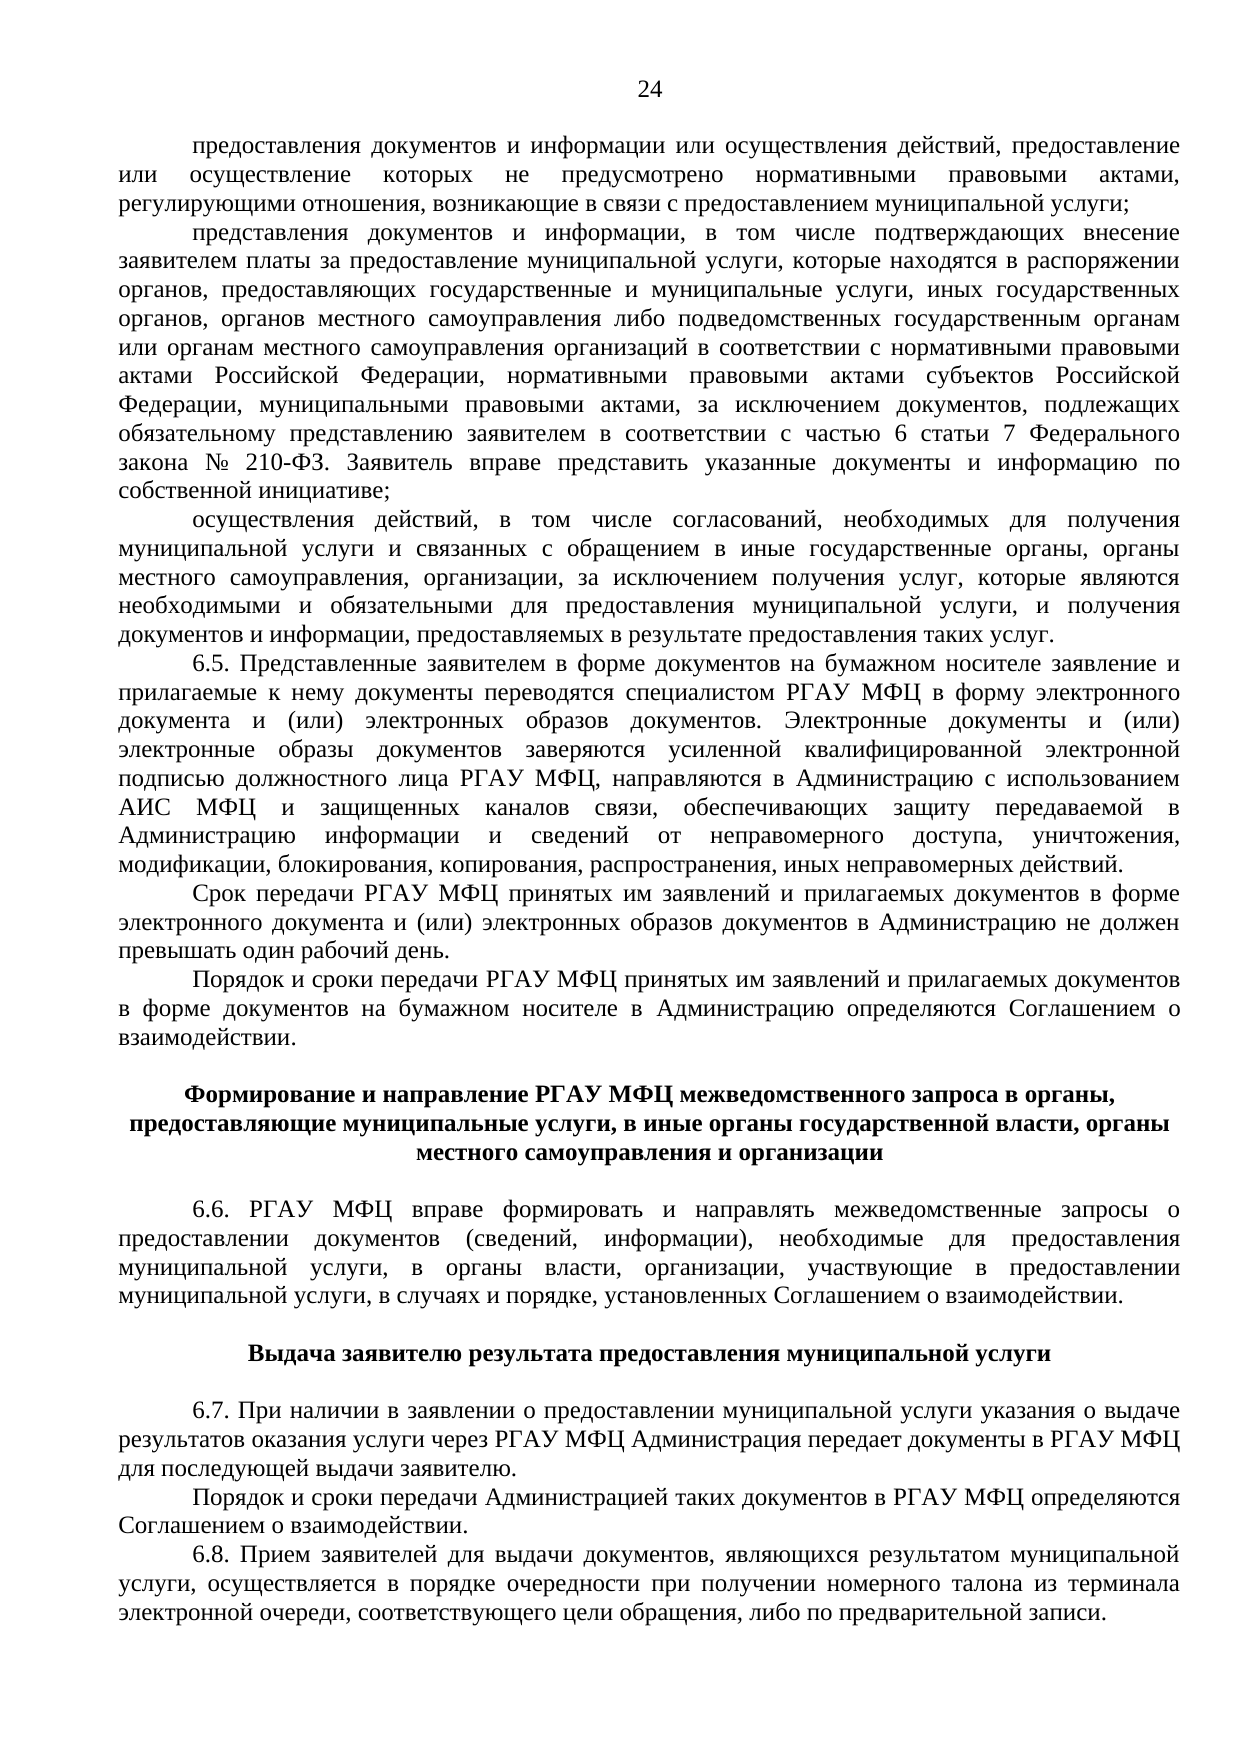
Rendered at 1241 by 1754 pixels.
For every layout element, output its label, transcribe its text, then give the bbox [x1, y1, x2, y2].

text Порядок и сроки передачи Администрацией таких документов в РГАУ МФЦ определяются Соглашением о взаимодействии. [118, 1482, 1181, 1539]
text Выдача заявителю результата предоставления муниципальной услуги [118, 1338, 1181, 1367]
text Порядок и сроки передачи РГАУ МФЦ принятых им заявлений и прилагаемых документов в форме документов на бумажном носителе в Администрацию определяются Соглашением о взаимодействии. [118, 964, 1181, 1051]
text 6.6. РГАУ МФЦ вправе формировать и направлять межведомственные запросы о предоставлении документов (сведений, информации), необходимые для предоставления муниципальной услуги, в органы власти, организации, участвующие в предоставлении муниципальной услуги, в случаях и порядке, установленных Соглашением о взаимодействии. [118, 1194, 1181, 1309]
text Срок передачи РГАУ МФЦ принятых им заявлений и прилагаемых документов в форме электронного документа и (или) электронных образов документов в Администрацию не должен превышать один рабочий день. [118, 878, 1181, 964]
text предоставления документов и информации или осуществления действий, предоставление или осуществление которых не предусмотрено нормативными правовыми актами, регулирующими отношения, возникающие в связи с предоставлением муниципальной услуги; [118, 131, 1181, 217]
text Формирование и направление РГАУ МФЦ межведомственного запроса в органы, предоставляющие муниципальные услуги, в иные органы государственной власти, органы местного самоуправления и организации [118, 1079, 1181, 1166]
text представления документов и информации, в том числе подтверждающих внесение заявителем платы за предоставление муниципальной услуги, которые находятся в распоряжении органов, предоставляющих государственные и муниципальные услуги, иных государственных органов, органов местного самоуправления либо подведомственных государственным органам или органам местного самоуправления организаций в соответствии с нормативными правовыми актами Российской Федерации, нормативными правовыми актами субъектов Российской Федерации, муниципальными правовыми актами, за исключением документов, подлежащих обязательному представлению заявителем в соответствии с частью 6 статьи 7 Федерального закона № 210-ФЗ. Заявитель вправе представить указанные документы и информацию по собственной инициативе; [118, 217, 1181, 504]
text осуществления действий, в том числе согласований, необходимых для получения муниципальной услуги и связанных с обращением в иные государственные органы, органы местного самоуправления, организации, за исключением получения услуг, которые являются необходимыми и обязательными для предоставления муниципальной услуги, и получения документов и информации, предоставляемых в результате предоставления таких услуг. [118, 504, 1181, 648]
text 6.8. Прием заявителей для выдачи документов, являющихся результатом муниципальной услуги, осуществляется в порядке очередности при получении номерного талона из терминала электронной очереди, соответствующего цели обращения, либо по предварительной записи. [118, 1539, 1181, 1626]
text 6.7. При наличии в заявлении о предоставлении муниципальной услуги указания о выдаче результатов оказания услуги через РГАУ МФЦ Администрация передает документы в РГАУ МФЦ для последующей выдачи заявителю. [118, 1396, 1181, 1482]
text 6.5. Представленные заявителем в форме документов на бумажном носителе заявление и прилагаемые к нему документы переводятся специалистом РГАУ МФЦ в форму электронного документа и (или) электронных образов документов. Электронные документы и (или) электронные образы документов заверяются усиленной квалифицированной электронной подписью должностного лица РГАУ МФЦ, направляются в Администрацию с использованием АИС МФЦ и защищенных каналов связи, обеспечивающих защиту передаваемой в Администрацию информации и сведений от неправомерного доступа, уничтожения, модификации, блокирования, копирования, распространения, иных неправомерных действий. [118, 648, 1181, 878]
